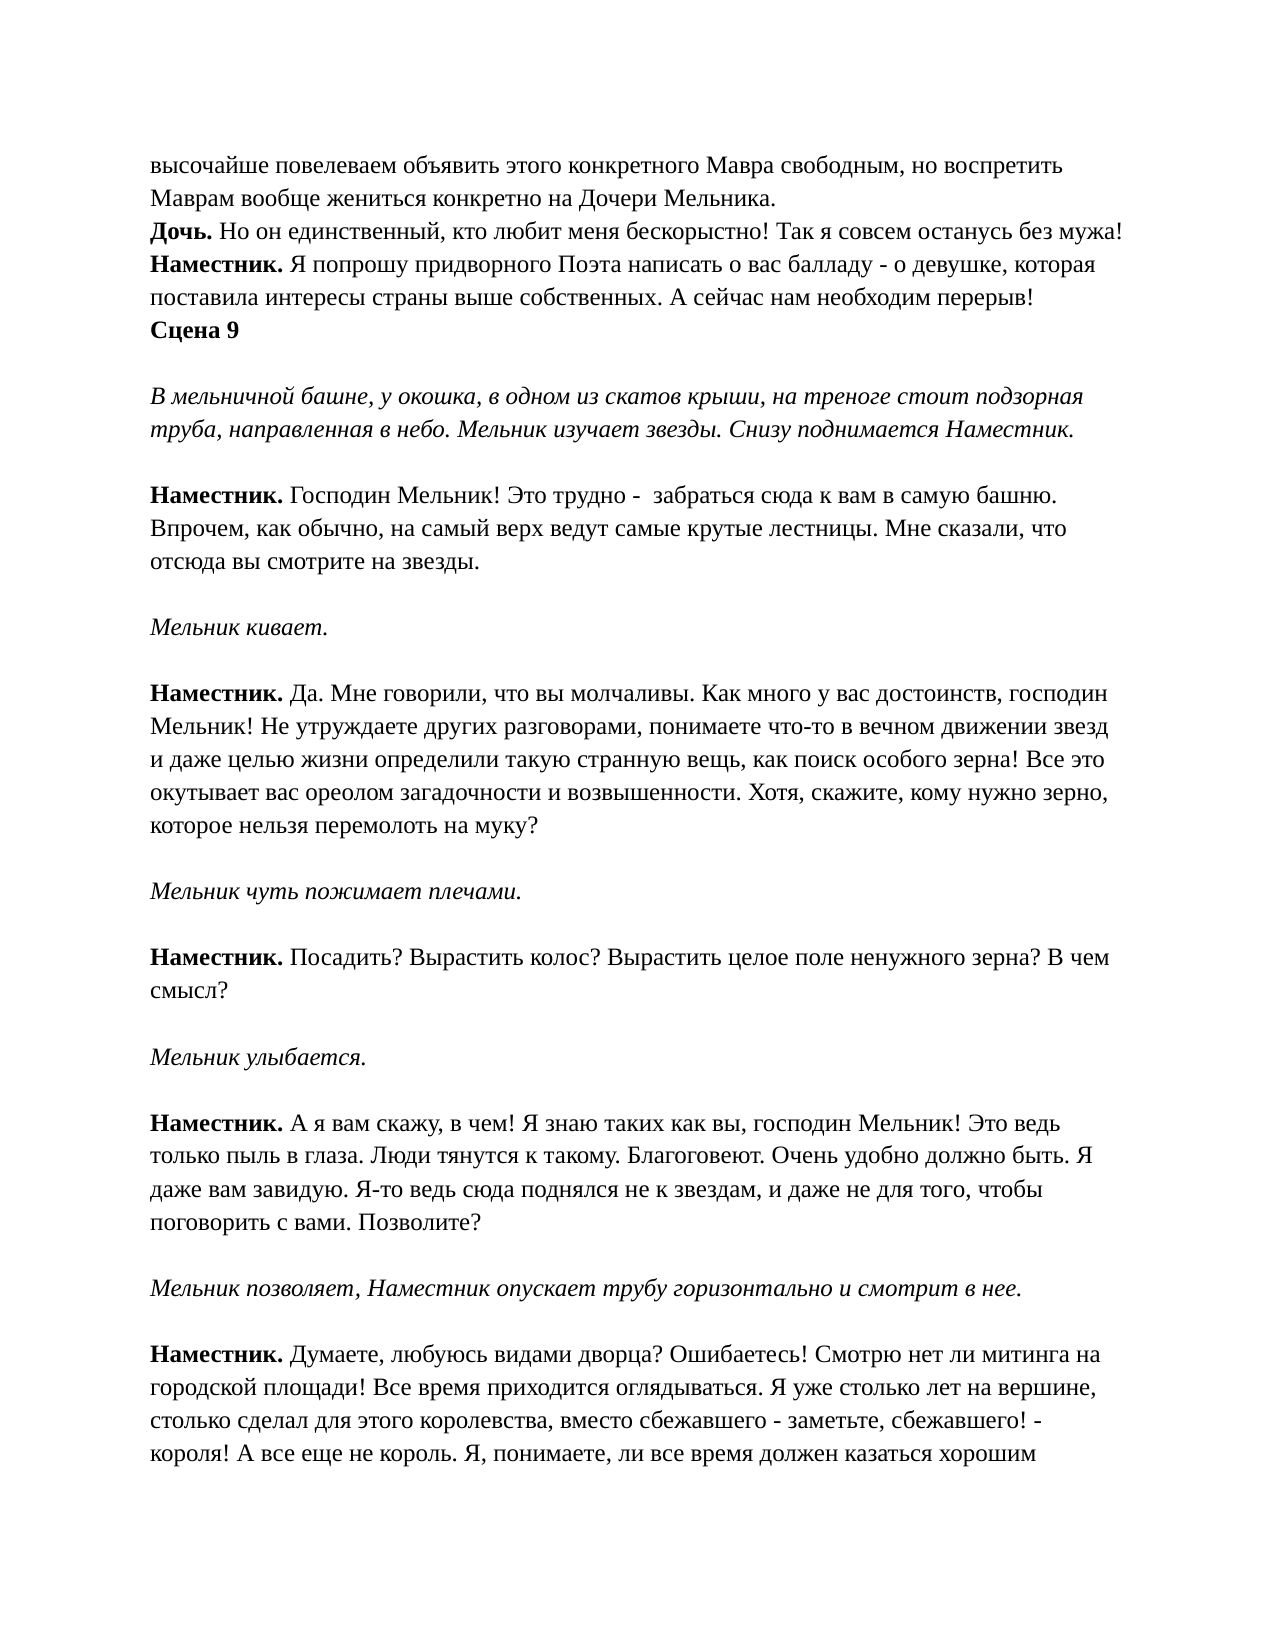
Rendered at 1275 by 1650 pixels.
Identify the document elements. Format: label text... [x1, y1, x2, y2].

text Мельник позволяет, Наместник опускает трубу горизонтально и смотрит в нее. [150, 1273, 1125, 1301]
text Мельник кивает. [150, 612, 1125, 641]
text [150, 1339, 1125, 1467]
text Наместник. Я попрошу придворного Поэта написать о вас балладу - о девушке, которая поставила интересы страны выше собственных. А сейчас нам необходим перерыв! [150, 249, 1125, 311]
text Наместник. Посадить? Вырастить колос? Вырастить целое поле ненужного зерна? В чем смысл? [150, 942, 1125, 1004]
text Дочь. Но он единственный, кто любит меня бескорыстно! Так я совсем останусь без мужа! [150, 216, 1125, 245]
text Сцена 9 [150, 315, 1125, 344]
text Наместник. Да. Мне говорили, что вы молчаливы. Как много у вас достоинств, господин Мельник! Не утруждаете других разговорами, понимаете что-то в вечном движении звезд и даже целью жизни определили такую странную вещь, как поиск особого зерна! Все это окутывает вас ореолом загадочности и возвышенности. Хотя, скажите, кому нужно зерно, которое нельзя перемолоть на муку? [150, 678, 1125, 839]
text Мельник чуть пожимает плечами. [150, 876, 1125, 905]
text В мельничной башне, у окошка, в одном из скатов крыши, на треноге стоит подзорная труба, направленная в небо. Мельник изучает звезды. Снизу поднимается Наместник. [150, 381, 1125, 443]
text Наместник. Господин Мельник! Это трудно - забраться сюда к вам в самую башню. Впрочем, как обычно, на самый верх ведут самые крутые лестницы. Мне сказали, что отсюда вы смотрите на звезды. [150, 480, 1125, 575]
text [150, 150, 1125, 212]
text Мельник улыбается. [150, 1042, 1125, 1070]
text Наместник. А я вам скажу, в чем! Я знаю таких как вы, господин Мельник! Это ведь только пыль в глаза. Люди тянутся к такому. Благоговеют. Очень удобно должно быть. Я даже вам завидую. Я-то ведь сюда поднялся не к звездам, и даже не для того, чтобы поговорить с вами. Позволите? [150, 1108, 1125, 1235]
